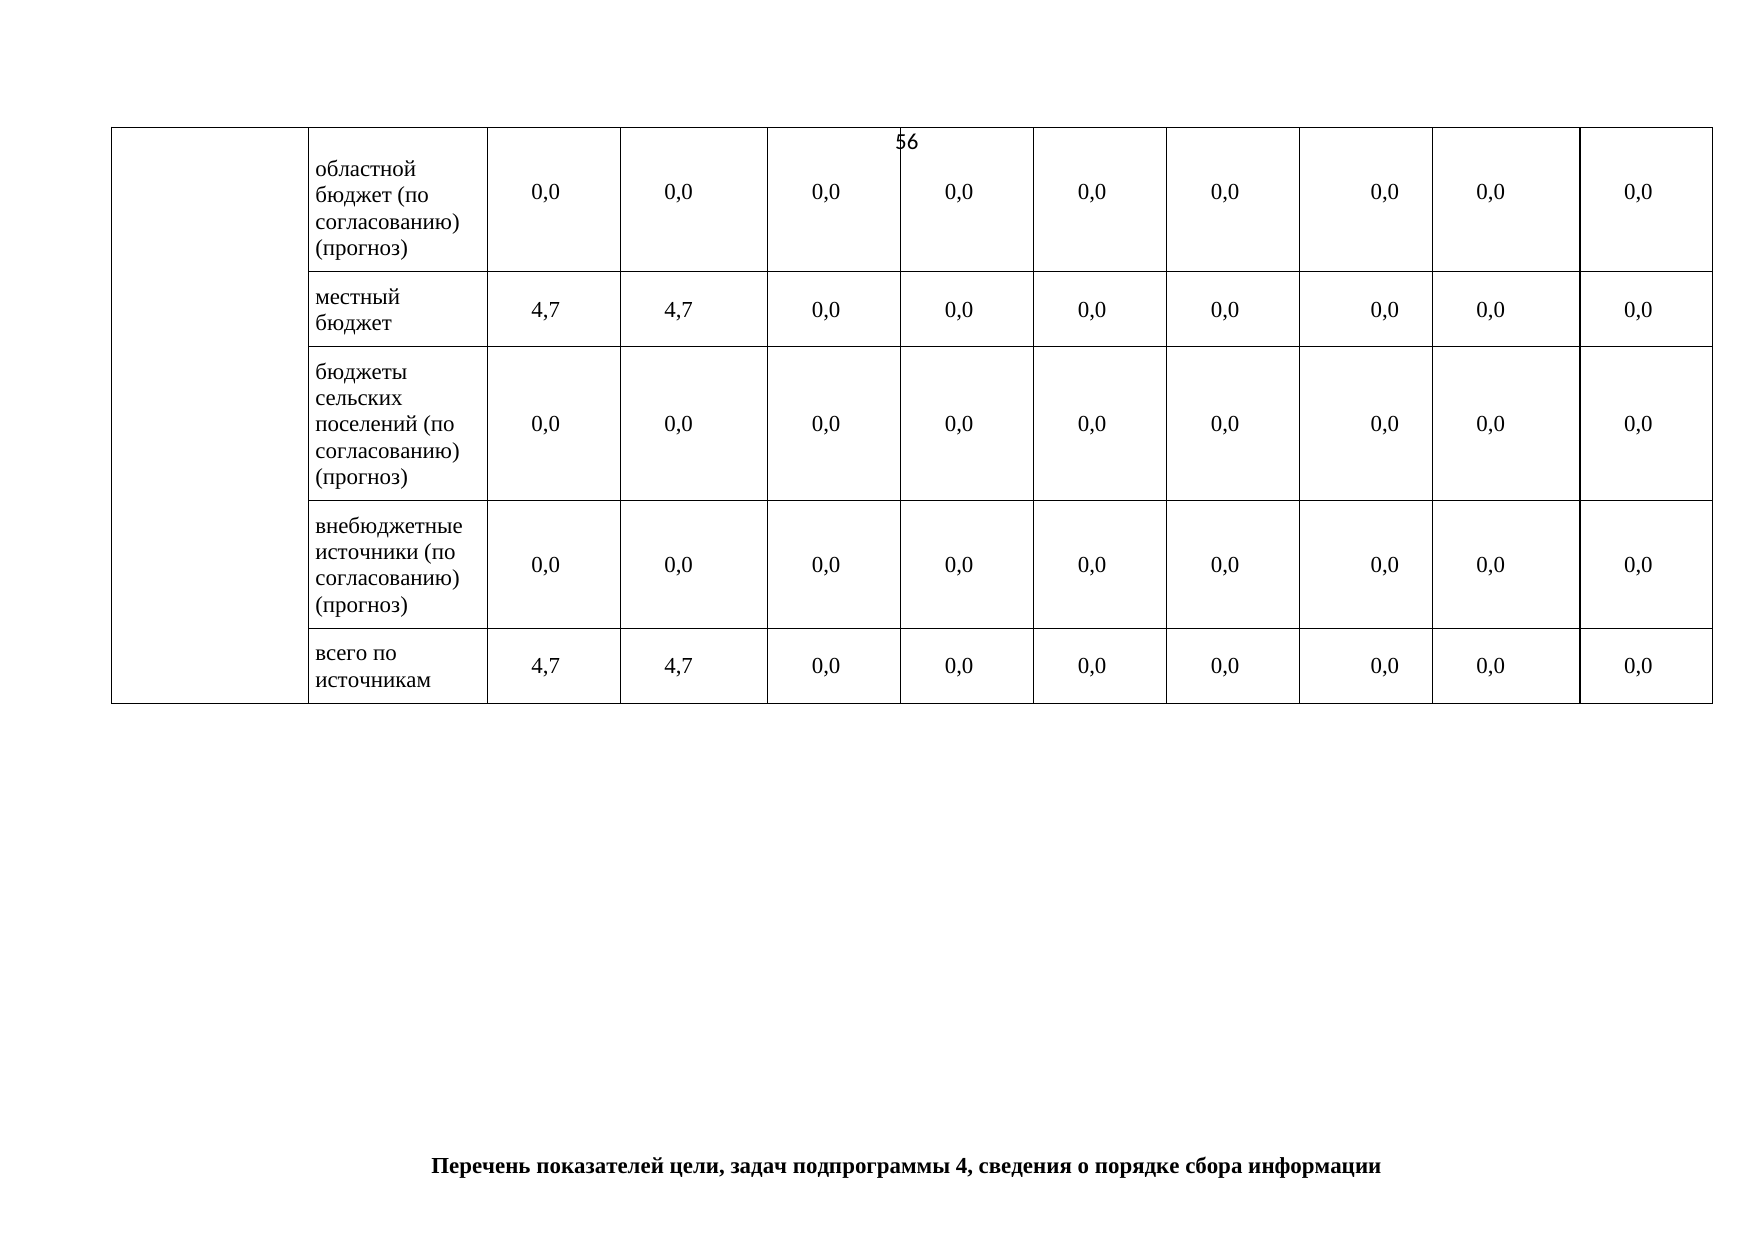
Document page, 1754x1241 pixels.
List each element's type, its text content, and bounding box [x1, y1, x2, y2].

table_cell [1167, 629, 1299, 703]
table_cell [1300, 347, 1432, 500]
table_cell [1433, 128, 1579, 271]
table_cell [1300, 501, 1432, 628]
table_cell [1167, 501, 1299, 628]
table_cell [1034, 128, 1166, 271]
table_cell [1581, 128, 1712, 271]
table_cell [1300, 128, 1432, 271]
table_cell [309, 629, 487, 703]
text Перечень показателей цели, задач подпрограммы 4, сведения о порядке сбора информации [118, 1152, 1695, 1178]
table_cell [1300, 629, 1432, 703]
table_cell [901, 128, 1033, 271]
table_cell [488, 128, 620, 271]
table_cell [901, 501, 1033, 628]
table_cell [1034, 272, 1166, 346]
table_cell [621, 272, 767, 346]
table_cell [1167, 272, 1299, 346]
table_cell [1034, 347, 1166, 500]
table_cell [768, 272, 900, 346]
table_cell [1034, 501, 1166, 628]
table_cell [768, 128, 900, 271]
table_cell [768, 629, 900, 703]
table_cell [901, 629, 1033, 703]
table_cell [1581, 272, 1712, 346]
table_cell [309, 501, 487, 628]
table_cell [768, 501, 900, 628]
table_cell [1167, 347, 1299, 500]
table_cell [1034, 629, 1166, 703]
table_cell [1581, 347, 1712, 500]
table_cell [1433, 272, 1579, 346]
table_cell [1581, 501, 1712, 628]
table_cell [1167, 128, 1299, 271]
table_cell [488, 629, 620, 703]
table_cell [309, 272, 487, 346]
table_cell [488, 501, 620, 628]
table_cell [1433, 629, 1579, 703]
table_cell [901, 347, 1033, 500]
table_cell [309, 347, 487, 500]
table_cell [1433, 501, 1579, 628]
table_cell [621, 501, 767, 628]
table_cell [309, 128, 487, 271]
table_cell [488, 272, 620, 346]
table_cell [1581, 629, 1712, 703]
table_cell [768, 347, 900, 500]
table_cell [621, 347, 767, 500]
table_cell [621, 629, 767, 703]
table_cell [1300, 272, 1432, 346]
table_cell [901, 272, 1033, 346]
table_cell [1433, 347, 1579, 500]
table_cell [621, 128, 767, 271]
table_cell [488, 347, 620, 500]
